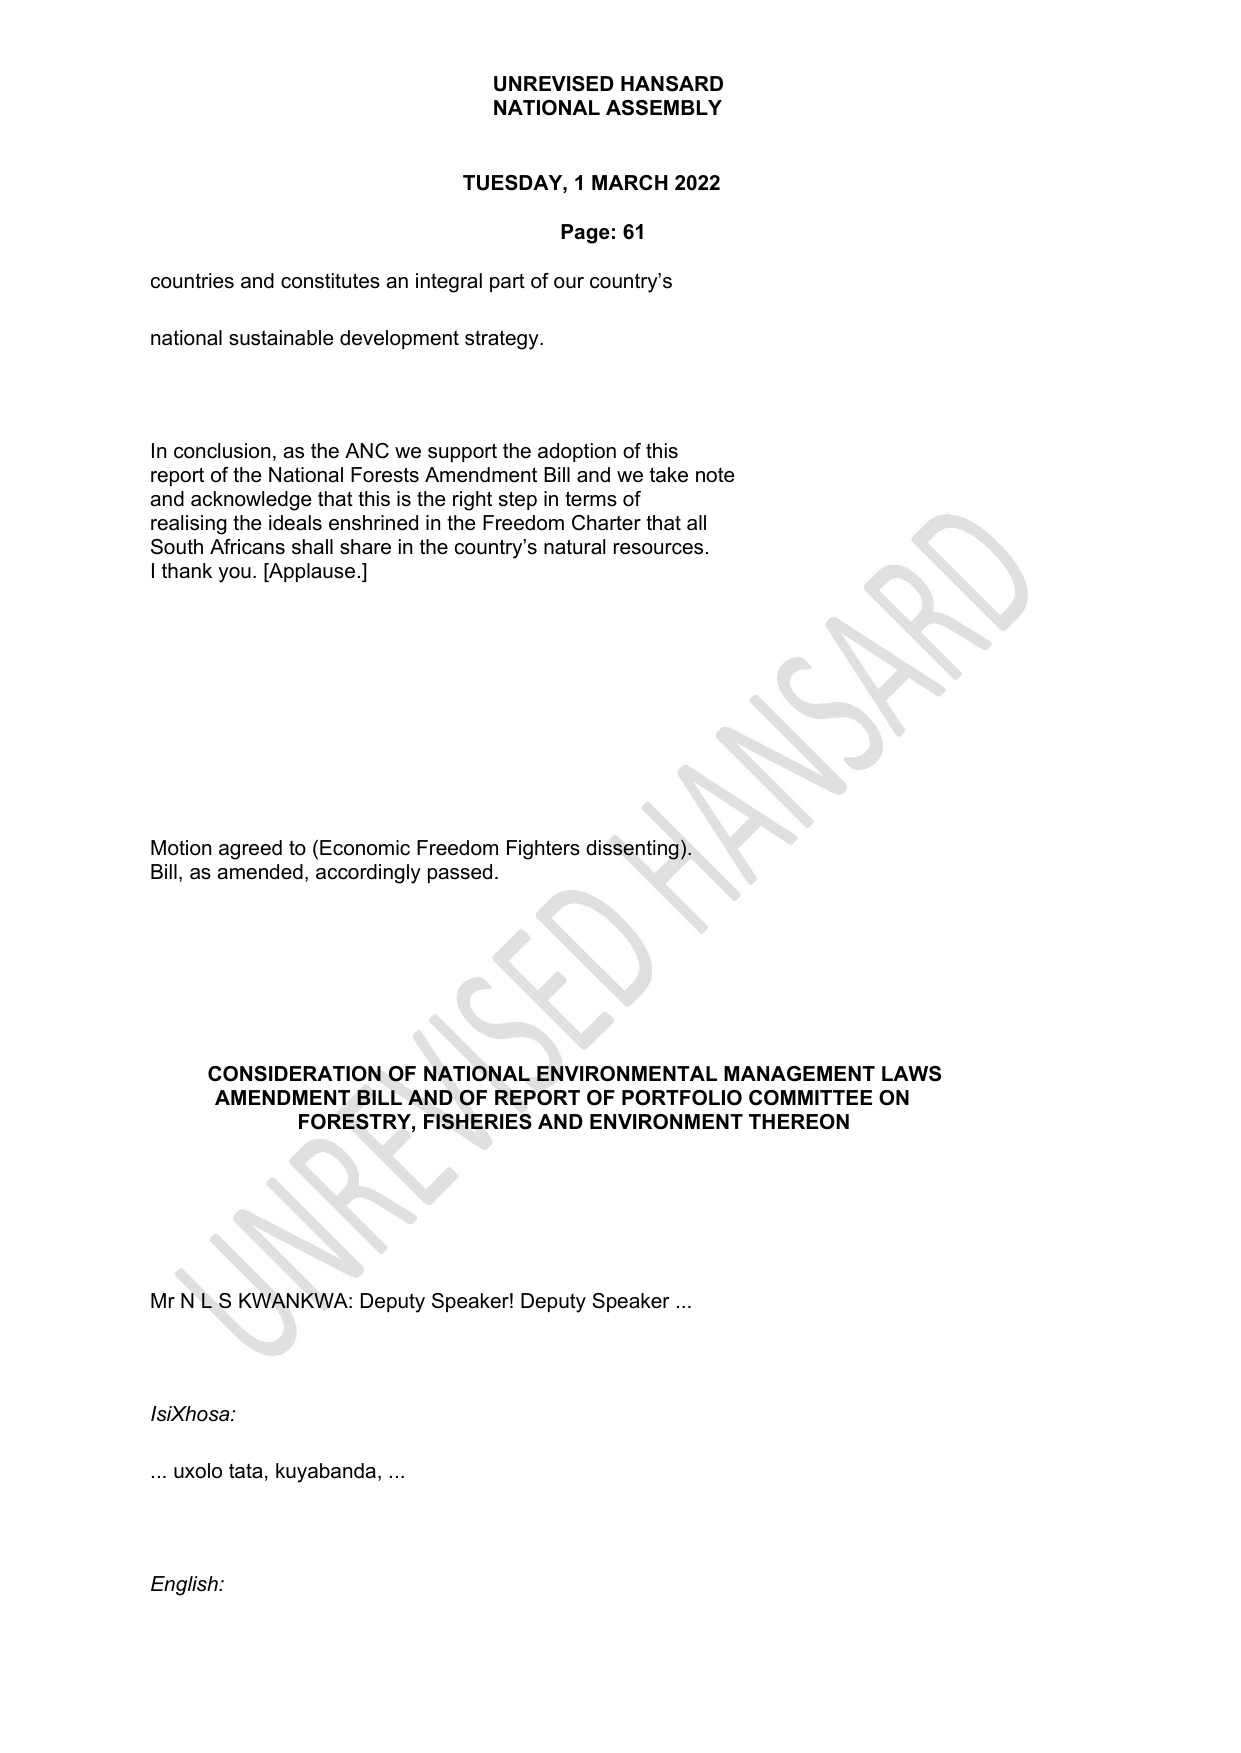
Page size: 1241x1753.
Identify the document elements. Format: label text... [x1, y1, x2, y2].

text Bill, as amended, accordingly passed. [150, 859, 1015, 883]
text In conclusion, as the ANC we support the adoption of this [150, 439, 1105, 463]
text and acknowledge that this is the right step in terms of [150, 487, 1105, 511]
text CONSIDERATION OF NATIONAL ENVIRONMENTAL MANAGEMENT LAWS [207, 1062, 1057, 1086]
text Motion agreed to (Economic Freedom Fighters dissenting). [150, 836, 1015, 859]
text countries and constitutes an integral part of our country’s [150, 269, 1060, 293]
text ... uxolo tata, kuyabanda, ... [150, 1459, 625, 1483]
picture [172, 583, 1030, 1358]
text AMENDMENT BILL AND OF REPORT OF PORTFOLIO COMMITTEE ON [215, 1086, 1057, 1110]
text NATIONAL ASSEMBLY [493, 96, 773, 120]
text UNREVISED HANSARD [493, 72, 773, 96]
text I thank you. [Applause.] [150, 559, 1105, 583]
text South Africans shall share in the country’s natural resources. [150, 535, 1105, 559]
text national sustainable development strategy. [150, 326, 805, 350]
text Page: 61 [560, 219, 705, 243]
text IsiXhosa: [150, 1402, 310, 1426]
text FORESTRY, FISHERIES AND ENVIRONMENT THEREON [297, 1110, 1057, 1134]
text Mr N L S KWANKWA: Deputy Speaker! Deputy Speaker ... [150, 1289, 955, 1313]
text report of the National Forests Amendment Bill and we take note [150, 463, 1105, 487]
text realising the ideals enshrined in the Freedom Charter that all [150, 511, 1105, 535]
text TUESDAY, 1 MARCH 2022 [463, 170, 803, 194]
text English: [150, 1572, 295, 1596]
